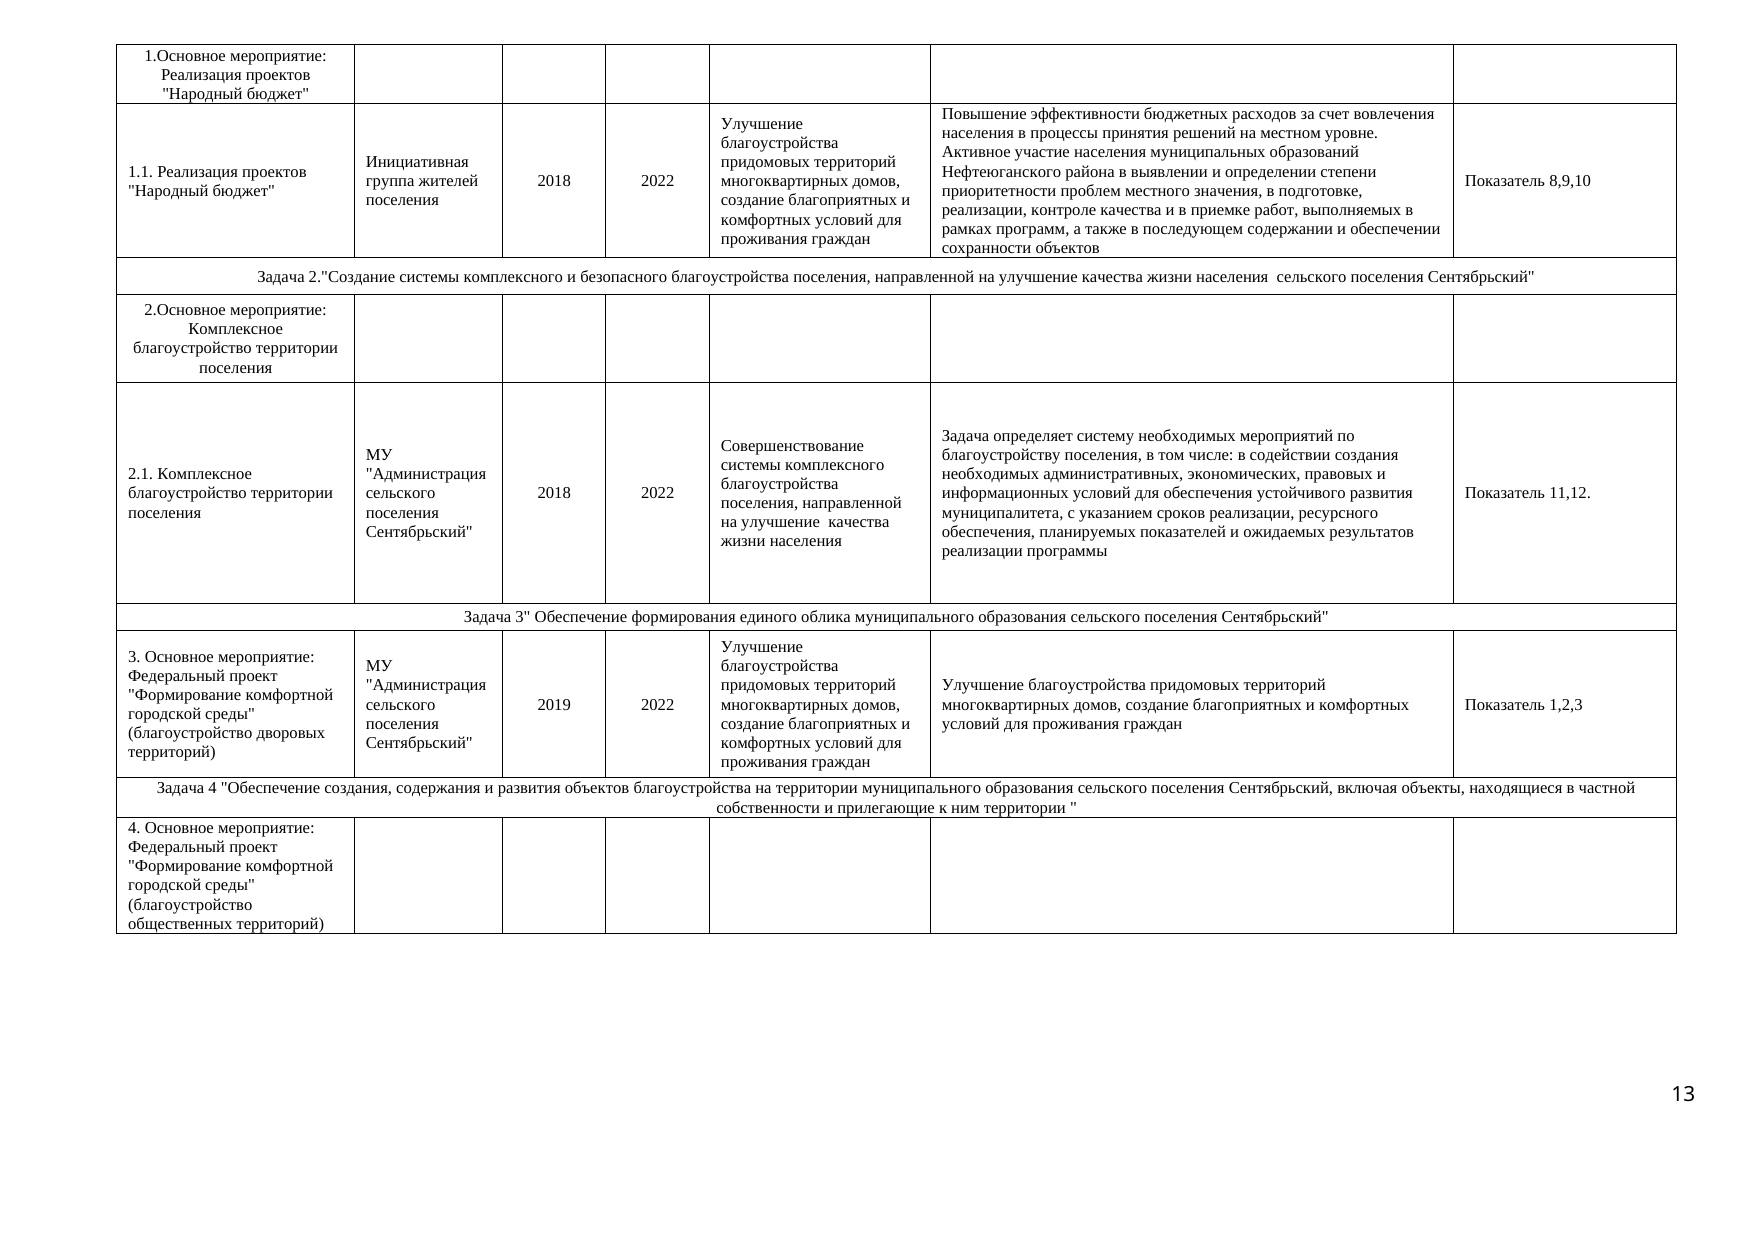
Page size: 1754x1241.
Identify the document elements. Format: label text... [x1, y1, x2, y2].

table_cell [1454, 295, 1676, 382]
table_cell 2022 [606, 104, 709, 257]
table_cell Задача 4 "Обеспечение создания, содержания и развития объектов благоустройства на территории муниципального образования сельского поселения Сентябрьский, включая объекты, находящиеся в частной собственности и прилегающие к ним территории " [117, 778, 1676, 817]
table_cell [606, 818, 709, 933]
table_cell Улучшение благоустройства придомовых территорий многоквартирных домов, создание благоприятных и комфортных условий для проживания граждан [931, 631, 1453, 777]
table_cell [1454, 45, 1676, 103]
table_cell 4. Основное мероприятие: Федеральный проект "Формирование комфортной городской среды" (благоустройство общественных территорий) [117, 818, 354, 933]
table_cell 1.Основное мероприятие: Реализация проектов "Народный бюджет" [117, 45, 354, 103]
table_cell МУ "Администрация сельского поселения Сентябрьский" [355, 383, 502, 603]
table_cell Совершенствование системы комплексного благоустройства поселения, направленной на улучшение качества жизни населения [710, 383, 930, 603]
table_cell [710, 818, 930, 933]
table_cell [503, 45, 605, 103]
table_cell 2.1. Комплексное благоустройство территории поселения [117, 383, 354, 603]
table_cell [710, 45, 930, 103]
table_cell 2018 [503, 104, 605, 257]
table_cell Показатель 11,12. [1454, 383, 1676, 603]
table_cell [606, 45, 709, 103]
table_cell 3. Основное мероприятие: Федеральный проект "Формирование комфортной городской среды" (благоустройство дворовых территорий) [117, 631, 354, 777]
table_cell МУ "Администрация сельского поселения Сентябрьский" [355, 631, 502, 777]
table_cell [606, 295, 709, 382]
table_cell Показатель 8,9,10 [1454, 104, 1676, 257]
table_cell 2022 [606, 383, 709, 603]
table_cell Задача 2."Создание системы комплексного и безопасного благоустройства поселения, направленной на улучшение качества жизни населения сельского поселения Сентябрьский" [117, 258, 1676, 293]
table_cell Улучшение благоустройства придомовых территорий многоквартирных домов, создание благоприятных и комфортных условий для проживания граждан [710, 631, 930, 777]
table_cell [503, 818, 605, 933]
table_cell [355, 818, 502, 933]
table_cell 2018 [503, 383, 605, 603]
table_cell Инициативная группа жителей поселения [355, 104, 502, 257]
table_cell [710, 295, 930, 382]
table_cell 2.Основное мероприятие: Комплексное благоустройство территории поселения [117, 295, 354, 382]
table_cell Задача определяет систему необходимых мероприятий по благоустройству поселения, в том числе: в содействии создания необходимых административных, экономических, правовых и информационных условий для обеспечения устойчивого развития муниципалитета, с указанием сроков реализации, ресурсного обеспечения, планируемых показателей и ожидаемых результатов реализации программы [931, 383, 1453, 603]
table_cell Повышение эффективности бюджетных расходов за счет вовлечения населения в процессы принятия решений на местном уровне. Активное участие населения муниципальных образований Нефтеюганского района в выявлении и определении степени приоритетности проблем местного значения, в подготовке, реализации, контроле качества и в приемке работ, выполняемых в рамках программ, а также в последующем содержании и обеспечении сохранности объектов [931, 104, 1453, 257]
table_cell [931, 45, 1453, 103]
table_cell 2022 [606, 631, 709, 777]
table_cell [931, 818, 1453, 933]
table_cell Улучшение благоустройства придомовых территорий многоквартирных домов, создание благоприятных и комфортных условий для проживания граждан [710, 104, 930, 257]
table_cell [931, 295, 1453, 382]
table_cell 2019 [503, 631, 605, 777]
table_cell Задача 3" Обеспечение формирования единого облика муниципального образования сельского поселения Сентябрьский" [117, 604, 1676, 629]
table_cell [355, 295, 502, 382]
table_cell 1.1. Реализация проектов "Народный бюджет" [117, 104, 354, 257]
table_cell [355, 45, 502, 103]
table_cell [503, 295, 605, 382]
table_cell Показатель 1,2,3 [1454, 631, 1676, 777]
table_cell [1454, 818, 1676, 933]
